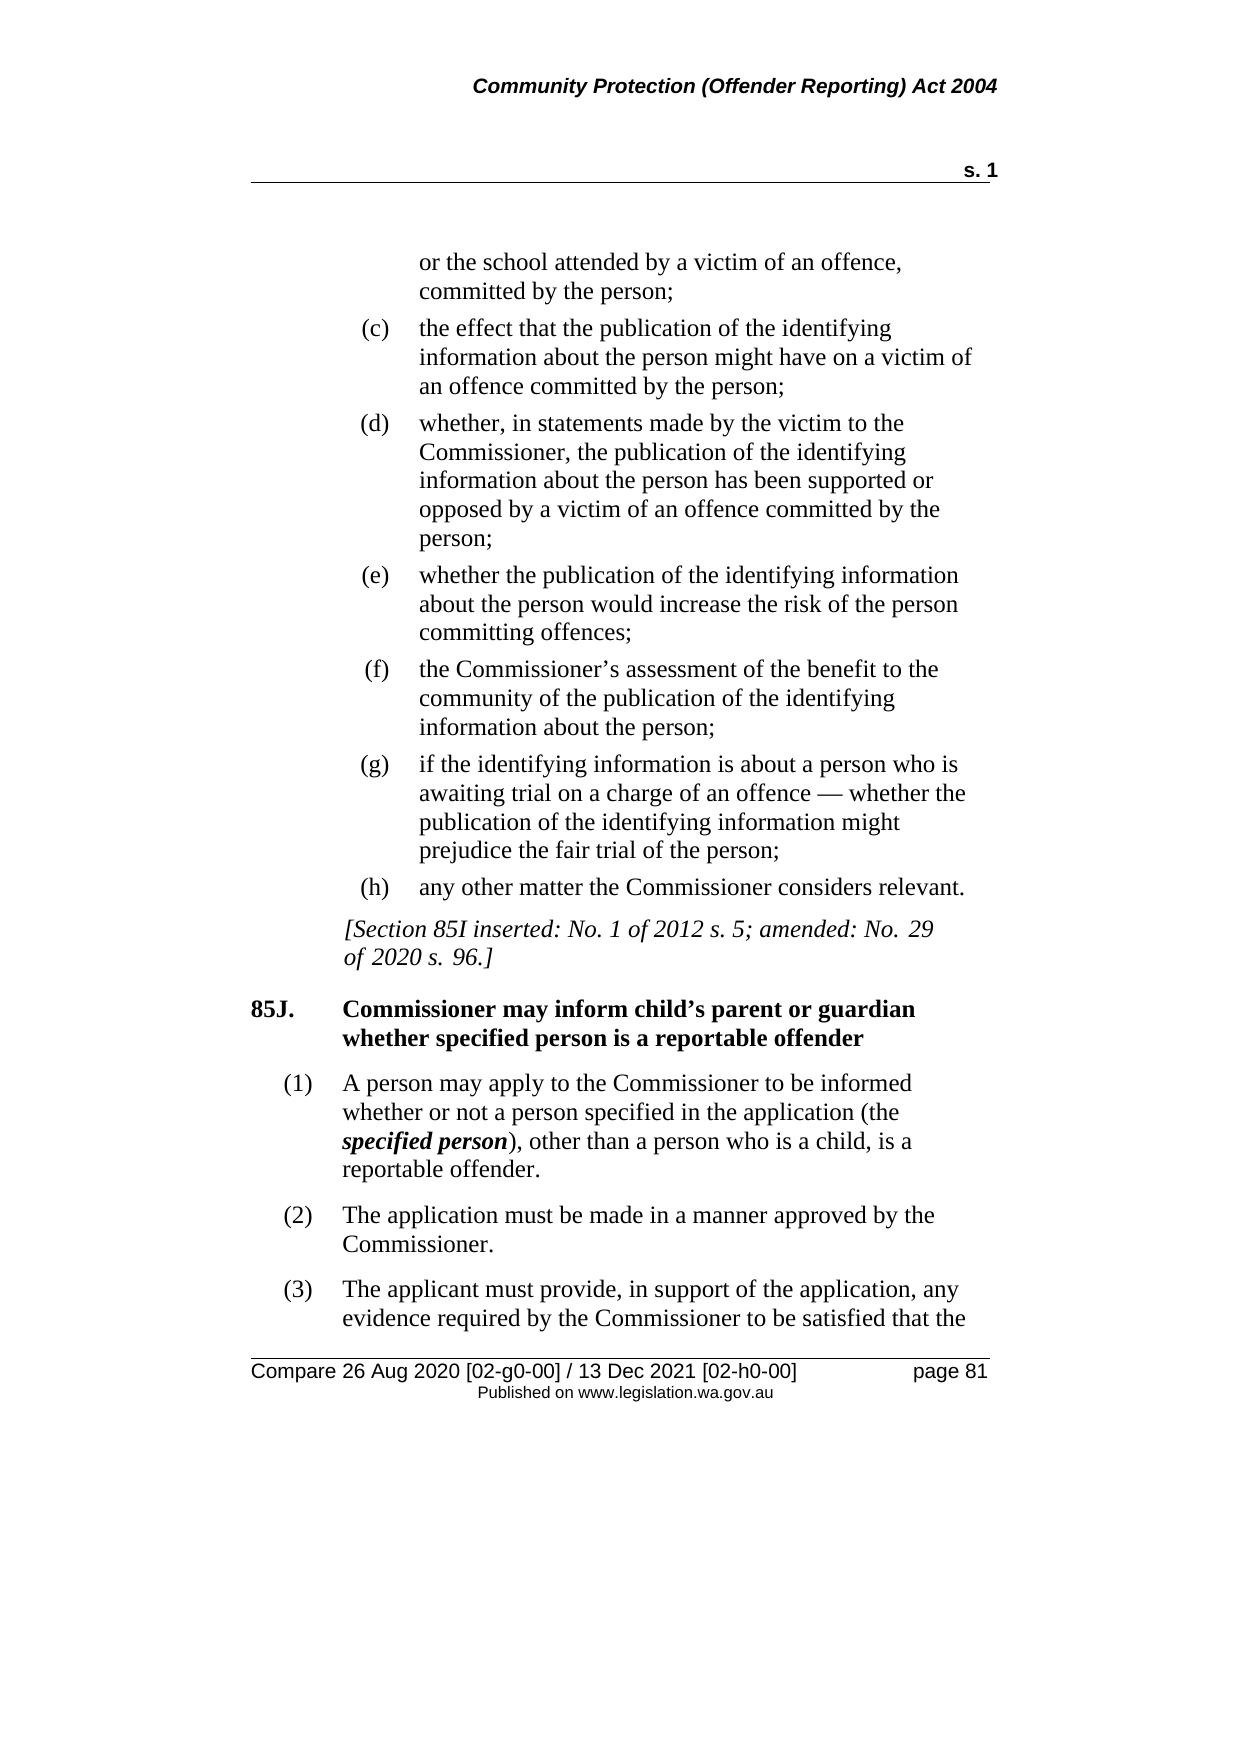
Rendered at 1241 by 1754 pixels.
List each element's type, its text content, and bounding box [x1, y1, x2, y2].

text (h) any other matter the Commissioner considers relevant. [251, 872, 990, 901]
text [Section 85I inserted: No. 1 of 2012 s. 5; amended: No. 29 of 2020 s. 96.] [251, 914, 990, 971]
text (f) the Commissioner’s assessment of the benefit to the community of the publication of the identifying information about the person; [251, 654, 990, 741]
subtitle 85J. Commissioner may inform child’s parent or guardian whether specified person is a reportable offender [251, 994, 990, 1052]
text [251, 247, 990, 305]
text (e) whether the publication of the identifying information about the person would increase the risk of the person committing offences; [251, 560, 990, 646]
text (d) whether, in statements made by the victim to the Commissioner, the publication of the identifying information about the person has been supported or opposed by a victim of an offence committed by the person; [251, 408, 990, 552]
text (c) the effect that the publication of the identifying information about the person might have on a victim of an offence committed by the person; [251, 313, 990, 399]
text (1) A person may apply to the Commissioner to be informed whether or not a person specified in the application (the specified person), other than a person who is a child, is a reportable offender. [251, 1068, 990, 1183]
text (g) if the identifying information is about a person who is awaiting trial on a charge of an offence — whether the publication of the identifying information might prejudice the fair trial of the person; [251, 749, 990, 864]
text (2) The application must be made in a manner approved by the Commissioner. [251, 1200, 990, 1257]
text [251, 1274, 990, 1332]
